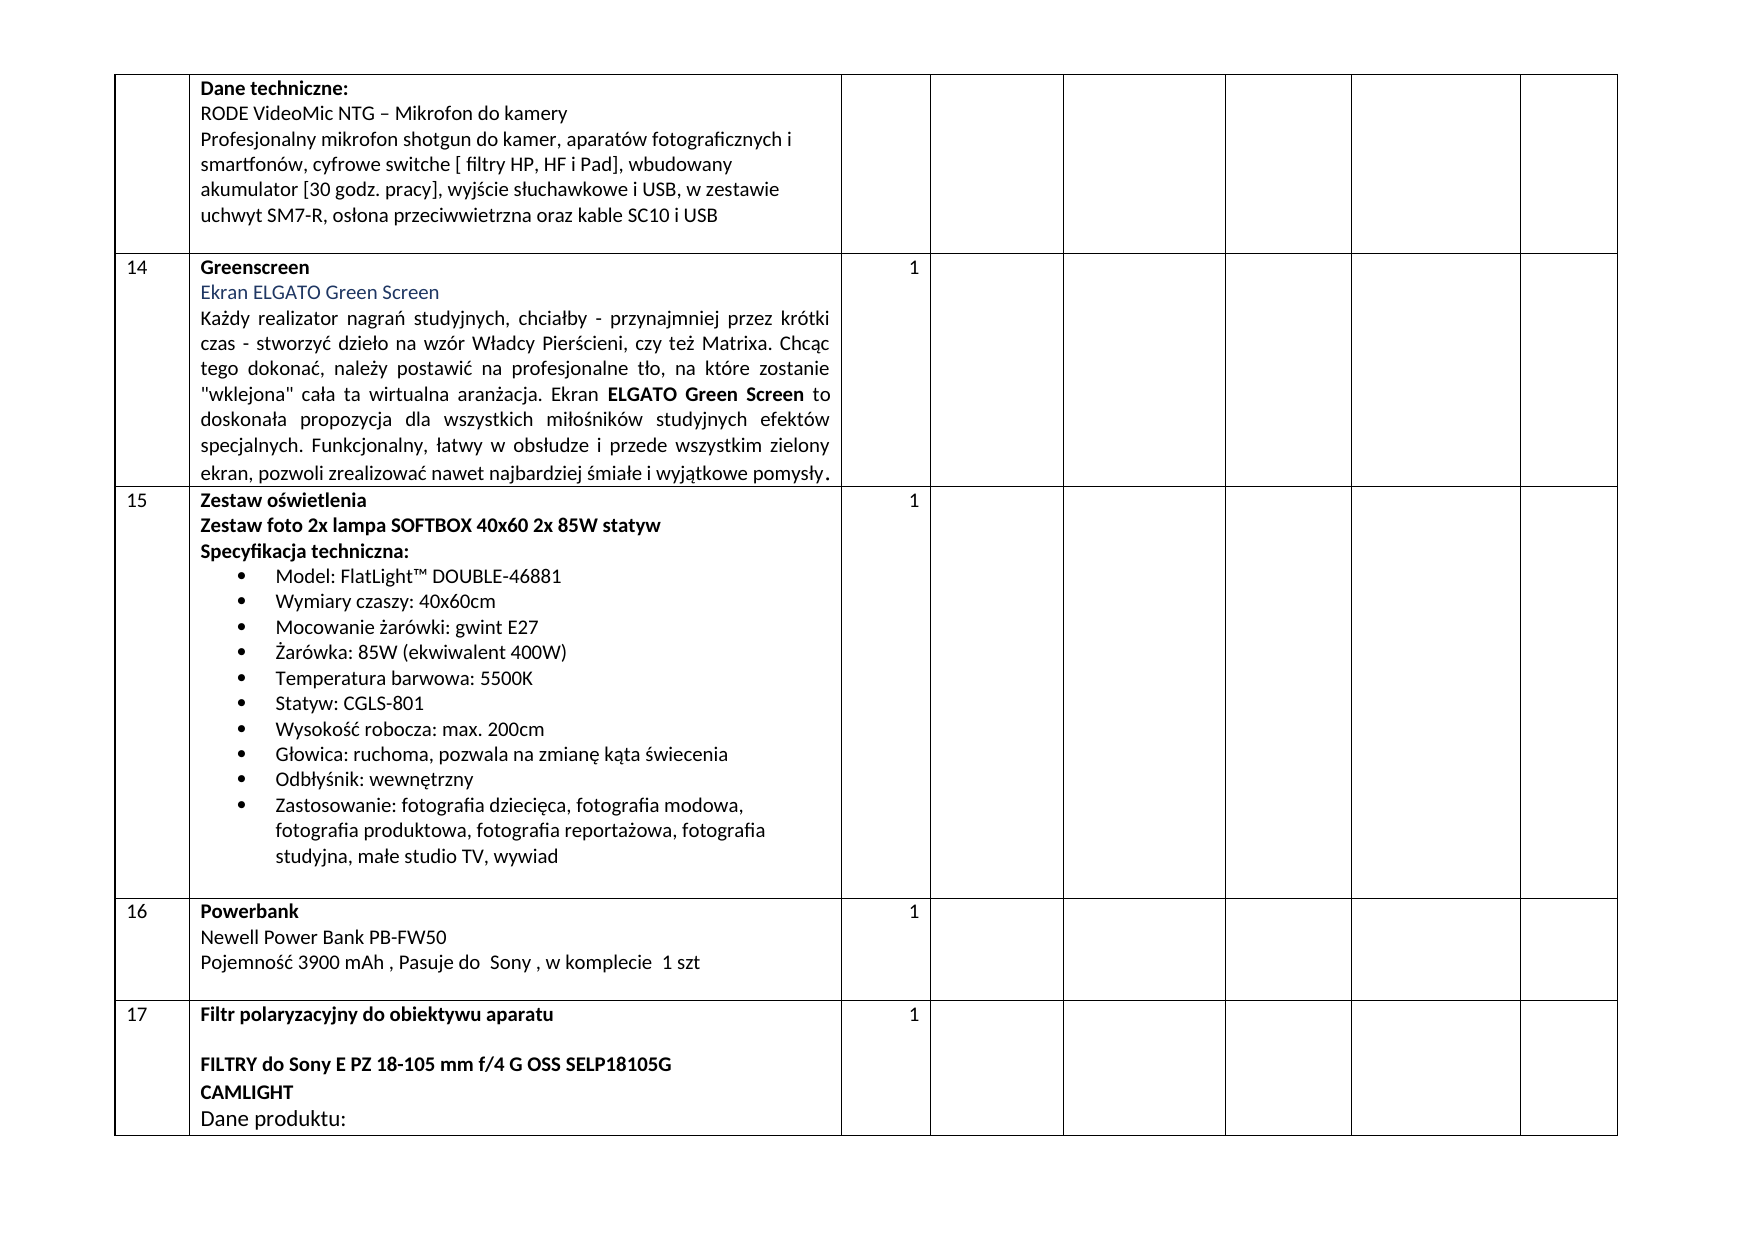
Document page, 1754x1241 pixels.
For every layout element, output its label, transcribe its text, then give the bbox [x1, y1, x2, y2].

table_cell [931, 1001, 1063, 1134]
table_cell [1352, 75, 1520, 253]
table_cell 15 [116, 487, 189, 897]
table_cell [1226, 899, 1351, 1000]
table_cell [190, 75, 841, 253]
table_cell [1226, 254, 1351, 486]
table_cell [931, 487, 1063, 897]
table_cell [1521, 899, 1617, 1000]
table_cell [1226, 1001, 1351, 1134]
table_cell [1226, 75, 1351, 253]
table_cell 17 [116, 1001, 189, 1134]
table_cell [1521, 1001, 1617, 1134]
table_cell [1352, 487, 1520, 897]
table_cell [1352, 1001, 1520, 1134]
table_cell [931, 899, 1063, 1000]
table_cell 1 [842, 899, 930, 1000]
table_cell 1 [842, 254, 930, 486]
table_cell [1521, 487, 1617, 897]
table_cell [1352, 254, 1520, 486]
table_cell Zestaw oświetlenia Zestaw foto 2x lampa SOFTBOX 40x60 2x 85W statyw Specyfikacja techniczna: Model: FlatLight™ DOUBLE-46881 Wymiary czaszy: 40x60cm Mocowanie żarówki: gwint E27 Żarówka: 85W (ekwiwalent 400W) Temperatura barwowa: 5500K Statyw: CGLS-801 Wysokość robocza: max. 200cm Głowica: ruchoma, pozwala na zmianę kąta świecenia Odbłyśnik: wewnętrzny Zastosowanie: fotografia dziecięca, fotografia modowa, fotografia produktowa, fotografia reportażowa, fotografia studyjna, małe studio TV, wywiad [190, 487, 841, 897]
table_cell 14 [116, 254, 189, 486]
table_cell [1521, 254, 1617, 486]
table_cell 1 [842, 75, 930, 253]
table_cell 1 [842, 1001, 930, 1134]
table_cell Powerbank Newell Power Bank PB-FW50 Pojemność 3900 mAh , Pasuje do Sony , w komplecie 1 szt [190, 899, 841, 1000]
table_cell Greenscreen Ekran ELGATO Green Screen Każdy realizator nagrań studyjnych, chciałby - przynajmniej przez krótki czas - stworzyć dzieło na wzór Władcy Pierścieni, czy też Matrixa. Chcąc tego dokonać, należy postawić na profesjonalne tło, na które zostanie "wklejona" cała ta wirtualna aranżacja. Ekran ELGATO Green Screen to doskonała propozycja dla wszystkich miłośników studyjnych efektów specjalnych. Funkcjonalny, łatwy w obsłudze i przede wszystkim zielony ekran, pozwoli zrealizować nawet najbardziej śmiałe i wyjątkowe pomysły. [190, 254, 841, 486]
table_cell [1064, 254, 1225, 486]
table_cell 1 [842, 487, 930, 897]
table_cell [1352, 899, 1520, 1000]
table_cell [1064, 487, 1225, 897]
table_cell [931, 254, 1063, 486]
table_cell [1064, 899, 1225, 1000]
table_cell [1064, 1001, 1225, 1134]
table_cell [1521, 75, 1617, 253]
table_cell [1064, 75, 1225, 253]
table_cell 13 [116, 75, 189, 253]
table_cell [931, 75, 1063, 253]
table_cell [190, 1001, 841, 1134]
table_cell 16 [116, 899, 189, 1000]
table_cell [1226, 487, 1351, 897]
